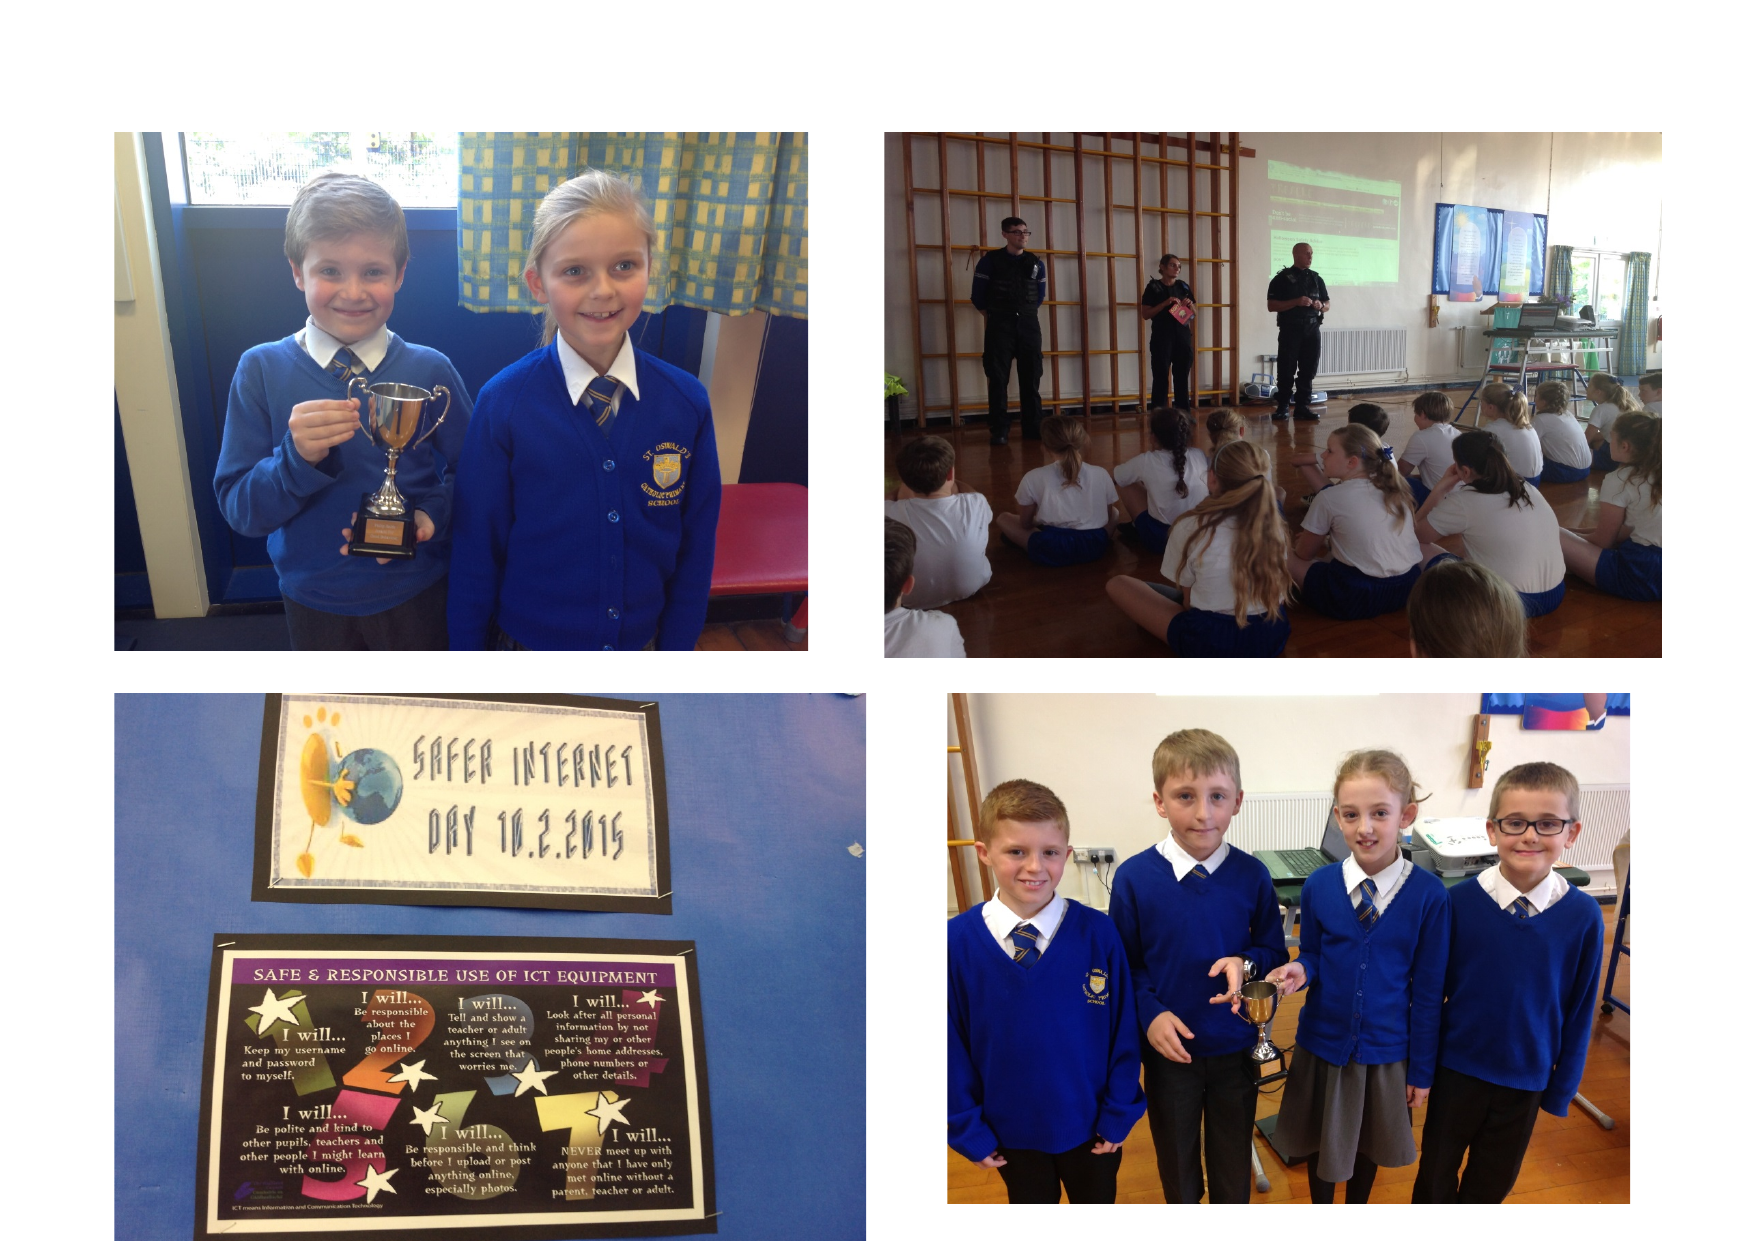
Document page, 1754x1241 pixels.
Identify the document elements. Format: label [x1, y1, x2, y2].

picture [884, 132, 1662, 658]
picture [114, 693, 867, 1241]
picture [947, 693, 1631, 1204]
picture [114, 132, 809, 651]
